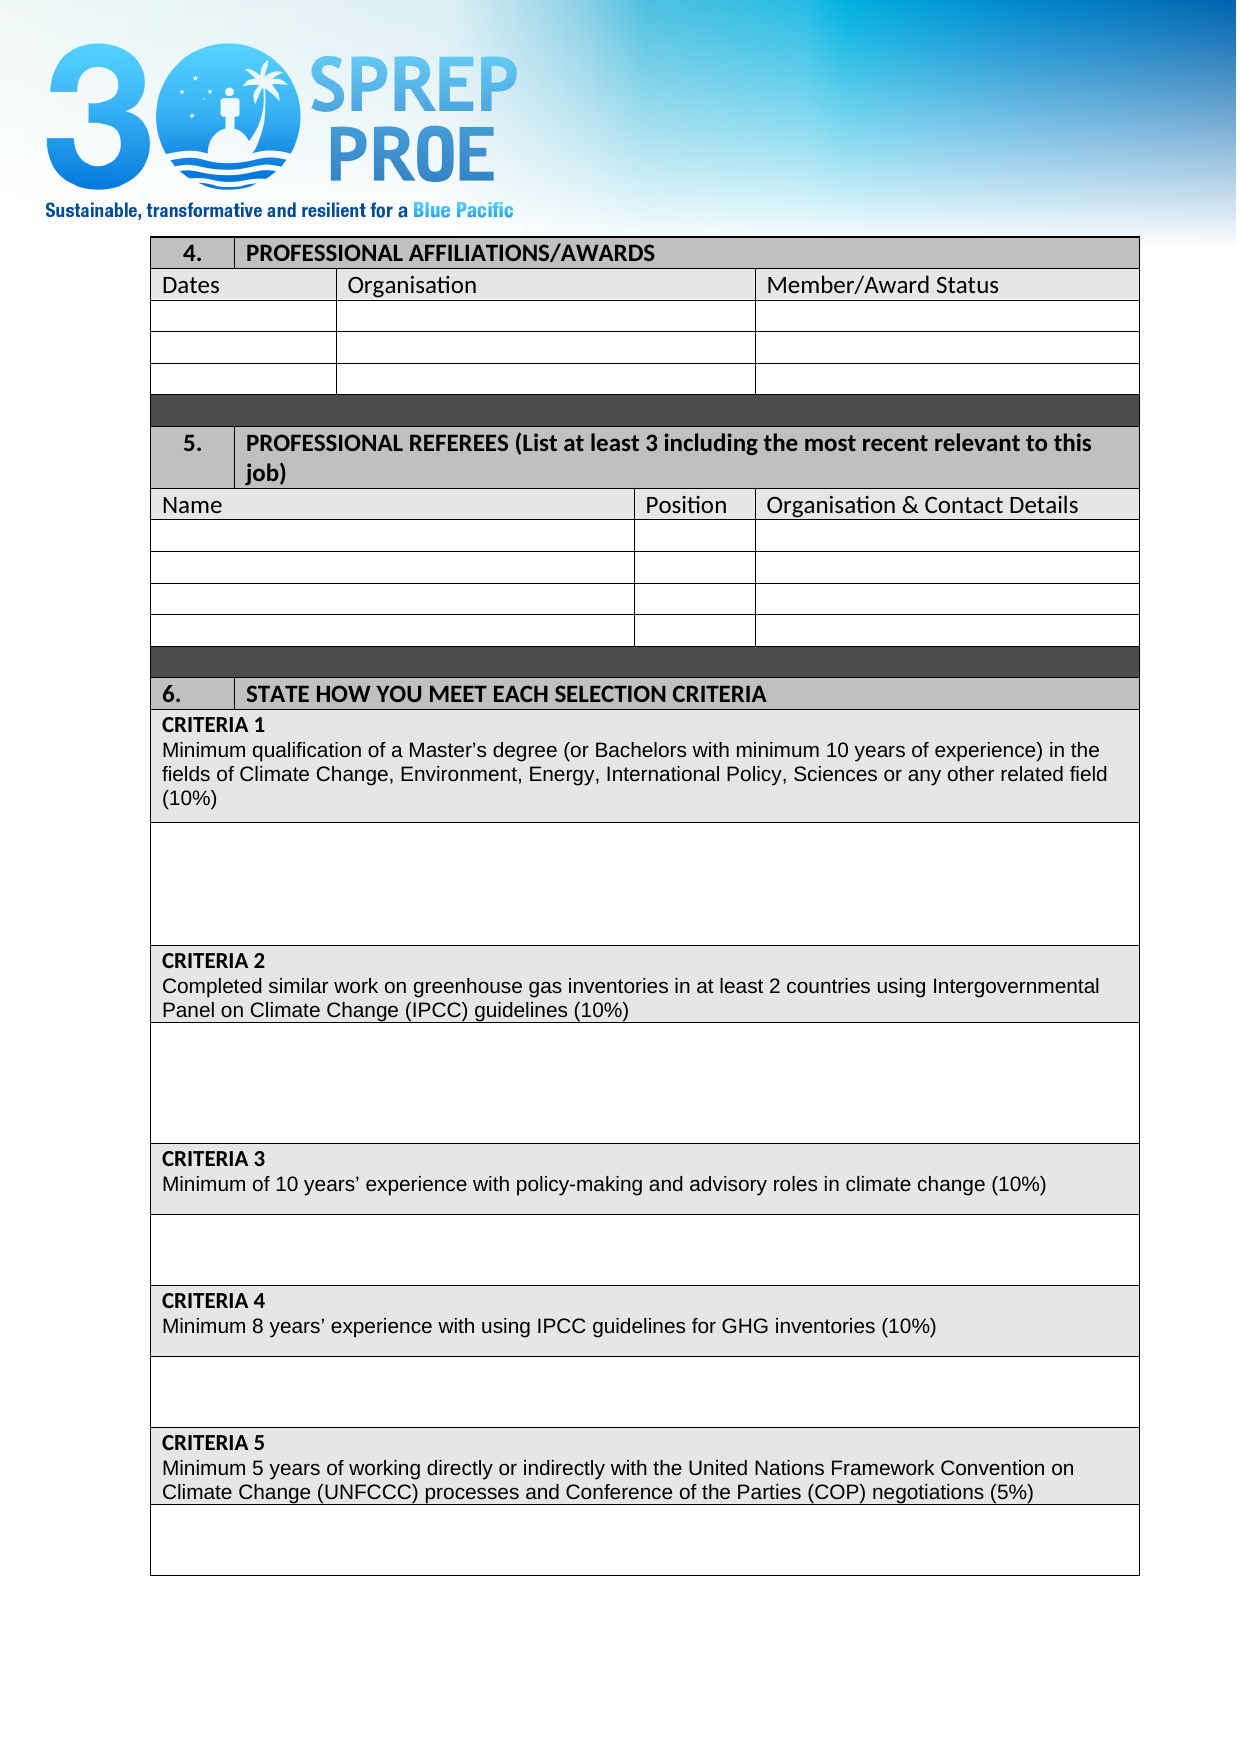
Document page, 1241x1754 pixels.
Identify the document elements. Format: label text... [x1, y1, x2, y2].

table_cell Position [635, 489, 755, 519]
table_cell [756, 520, 1139, 551]
table_cell 6. [151, 678, 234, 709]
picture [0, 0, 1236, 247]
table_cell [635, 584, 755, 614]
table_cell [756, 552, 1139, 582]
table_cell [151, 615, 634, 646]
table_cell [756, 332, 1139, 363]
table_cell [756, 301, 1139, 331]
table_cell [151, 823, 1139, 945]
table_cell CRITERIA 1 Minimum qualification of a Master’s degree (or Bachelors with minimum 10 years of experience) in the fields of Climate Change, Environment, Energy, International Policy, Sciences or any other related field (10%) [151, 710, 1139, 822]
table_cell CRITERIA 4 Minimum 8 years’ experience with using IPCC guidelines for GHG inventories (10%) [151, 1286, 1139, 1356]
table_cell [337, 364, 755, 394]
table_cell Dates [151, 269, 336, 299]
table_cell CRITERIA 2 Completed similar work on greenhouse gas inventories in at least 2 countries using Intergovernmental Panel on Climate Change (IPCC) guidelines (10%) [151, 946, 1139, 1022]
table_cell [151, 332, 336, 363]
table_cell [756, 615, 1139, 646]
table_cell Organisation & Contact Details [756, 489, 1139, 519]
table_cell PROFESSIONAL REFEREES (List at least 3 including the most recent relevant to this job) [235, 427, 1139, 488]
table_cell Member/Award Status [756, 269, 1139, 299]
table_cell [151, 647, 1139, 677]
table_cell [151, 1215, 1139, 1285]
table_cell STATE HOW YOU MEET EACH SELECTION CRITERIA [235, 678, 1139, 709]
table_cell [337, 332, 755, 363]
table_cell 5. [151, 427, 234, 488]
table_cell [151, 584, 634, 614]
table_cell CRITERIA 5 Minimum 5 years of working directly or indirectly with the United Nations Framework Convention on Climate Change (UNFCCC) processes and Conference of the Parties (COP) negotiations (5%) [151, 1428, 1139, 1504]
table_cell [151, 1505, 1139, 1575]
table_cell [151, 1357, 1139, 1427]
table_cell [635, 615, 755, 646]
table_cell [151, 364, 336, 394]
table_cell [151, 552, 634, 582]
table_cell [756, 364, 1139, 394]
table_cell [151, 520, 634, 551]
table_cell [151, 395, 1139, 426]
table_cell [337, 301, 755, 331]
table_cell [151, 301, 336, 331]
table_cell [151, 1023, 1139, 1143]
table_cell 4. [151, 238, 234, 268]
table_cell [635, 552, 755, 582]
table_cell Organisation [337, 269, 755, 299]
table_cell [635, 520, 755, 551]
table_cell PROFESSIONAL AFFILIATIONS/AWARDS [235, 238, 1139, 268]
table_cell Name [151, 489, 634, 519]
table_cell CRITERIA 3 Minimum of 10 years’ experience with policy-making and advisory roles in climate change (10%) [151, 1144, 1139, 1214]
table_cell [756, 584, 1139, 614]
